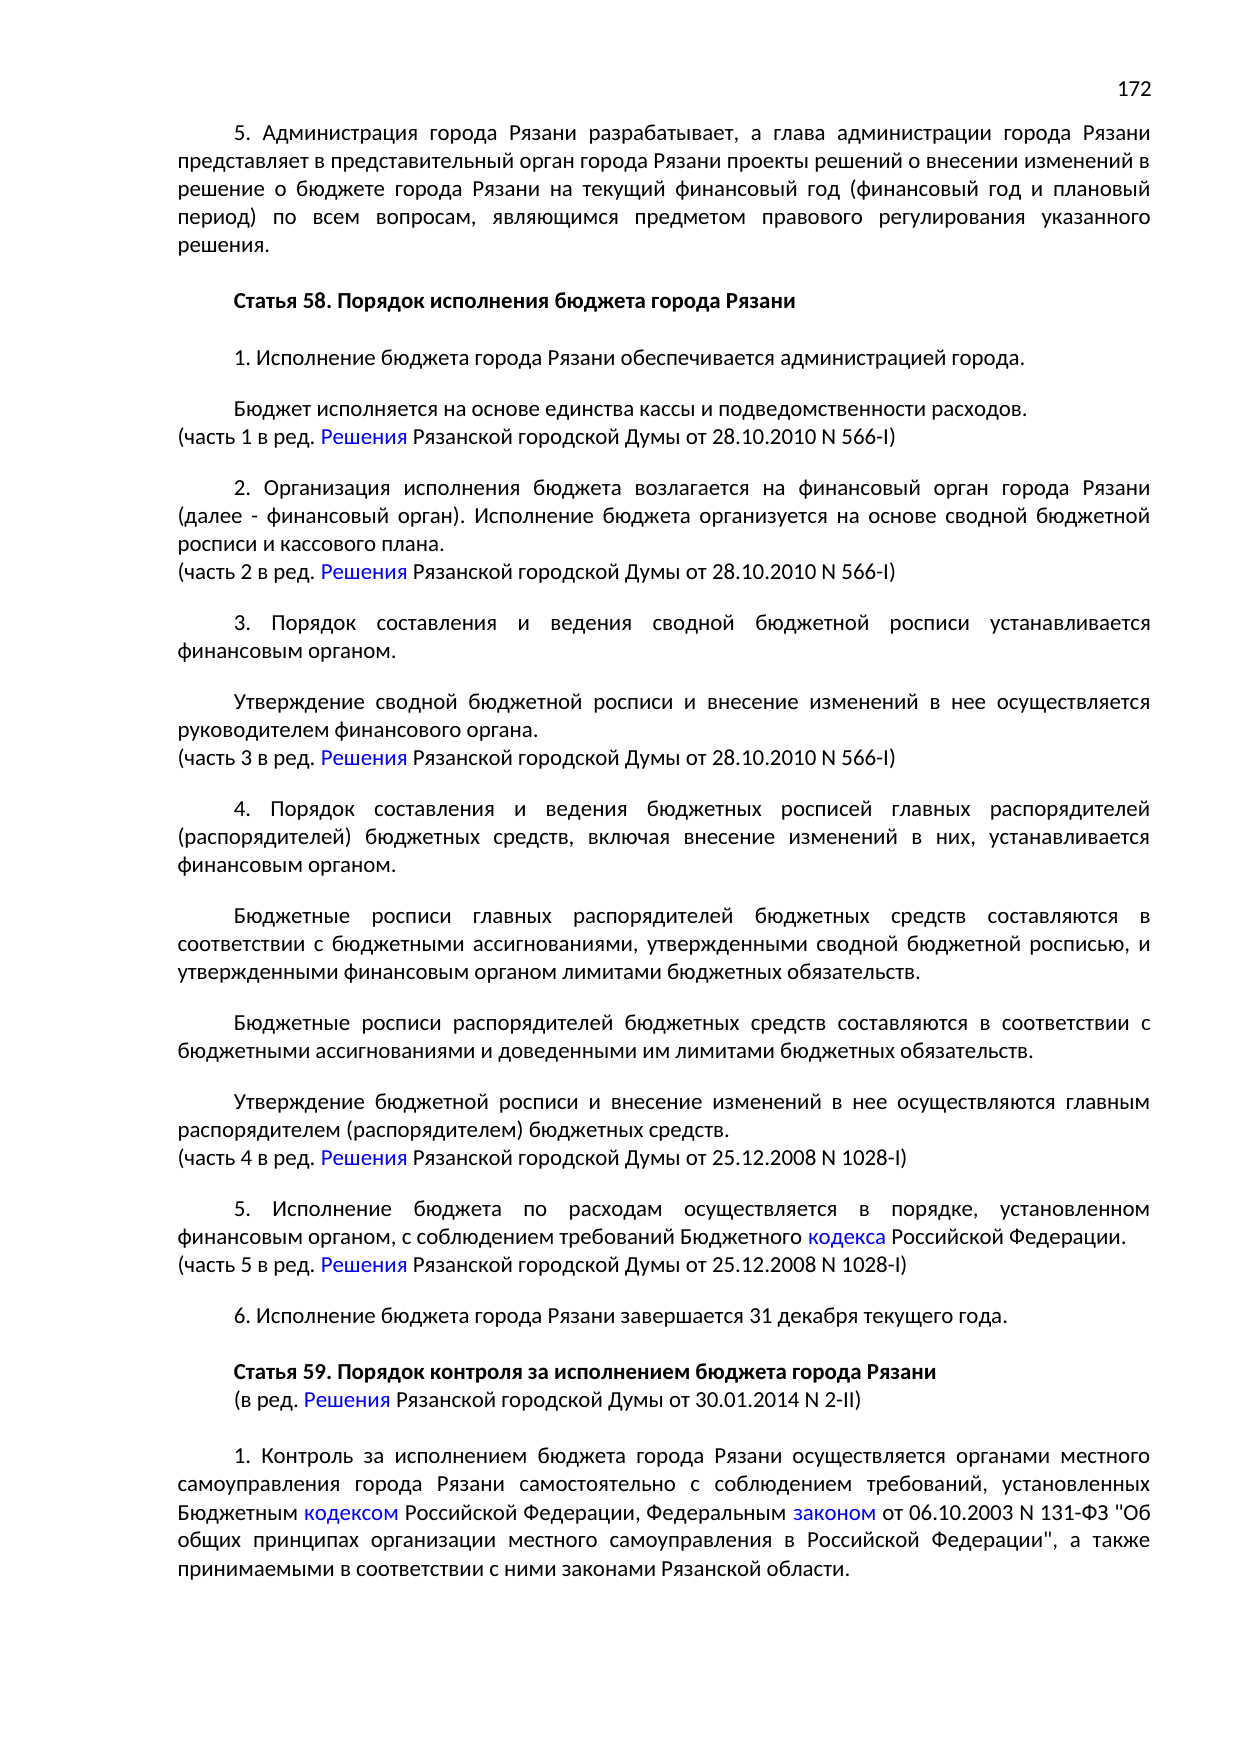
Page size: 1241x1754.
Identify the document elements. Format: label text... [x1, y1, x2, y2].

text (часть 1 в ред. Решения Рязанской городской Думы от 28.10.2010 N 566-I) [177, 422, 1152, 450]
text 5. Администрация города Рязани разрабатывает, а глава администрации города Рязани представляет в представительный орган города Рязани проекты решений о внесении изменений в решение о бюджете города Рязани на текущий финансовый год (финансовый год и плановый период) по всем вопросам, являющимся предметом правового регулирования указанного решения. [177, 118, 1152, 258]
text Статья 59. Порядок контроля за исполнением бюджета города Рязани [177, 1357, 1152, 1385]
text 1. Контроль за исполнением бюджета города Рязани осуществляется органами местного самоуправления города Рязани самостоятельно с соблюдением требований, установленных Бюджетным кодексом Российской Федерации, Федеральным законом от 06.10.2003 N 131-ФЗ "Об общих принципах организации местного самоуправления в Российской Федерации", а также принимаемыми в соответствии с ними законами Рязанской области. [177, 1442, 1152, 1582]
text (часть 5 в ред. Решения Рязанской городской Думы от 25.12.2008 N 1028-I) [177, 1250, 1152, 1278]
text 6. Исполнение бюджета города Рязани завершается 31 декабря текущего года. [177, 1301, 1152, 1329]
text Бюджет исполняется на основе единства кассы и подведомственности расходов. [177, 394, 1152, 422]
text 4. Порядок составления и ведения бюджетных росписей главных распорядителей (распорядителей) бюджетных средств, включая внесение изменений в них, устанавливается финансовым органом. [177, 794, 1152, 878]
text Статья 58. Порядок исполнения бюджета города Рязани [177, 286, 1152, 314]
text 1. Исполнение бюджета города Рязани обеспечивается администрацией города. [177, 343, 1152, 371]
text (в ред. Решения Рязанской городской Думы от 30.01.2014 N 2-II) [177, 1385, 1152, 1413]
text (часть 4 в ред. Решения Рязанской городской Думы от 25.12.2008 N 1028-I) [177, 1143, 1152, 1171]
text Бюджетные росписи распорядителей бюджетных средств составляются в соответствии с бюджетными ассигнованиями и доведенными им лимитами бюджетных обязательств. [177, 1008, 1152, 1064]
text 2. Организация исполнения бюджета возлагается на финансовый орган города Рязани (далее - финансовый орган). Исполнение бюджета организуется на основе сводной бюджетной росписи и кассового плана. [177, 473, 1152, 557]
text (часть 2 в ред. Решения Рязанской городской Думы от 28.10.2010 N 566-I) [177, 557, 1152, 585]
text Утверждение сводной бюджетной росписи и внесение изменений в нее осуществляется руководителем финансового органа. [177, 687, 1152, 743]
text 3. Порядок составления и ведения сводной бюджетной росписи устанавливается финансовым органом. [177, 608, 1152, 664]
text 5. Исполнение бюджета по расходам осуществляется в порядке, установленном финансовым органом, с соблюдением требований Бюджетного кодекса Российской Федерации. [177, 1194, 1152, 1250]
text (часть 3 в ред. Решения Рязанской городской Думы от 28.10.2010 N 566-I) [177, 743, 1152, 771]
text Бюджетные росписи главных распорядителей бюджетных средств составляются в соответствии с бюджетными ассигнованиями, утвержденными сводной бюджетной росписью, и утвержденными финансовым органом лимитами бюджетных обязательств. [177, 901, 1152, 985]
text Утверждение бюджетной росписи и внесение изменений в нее осуществляются главным распорядителем (распорядителем) бюджетных средств. [177, 1087, 1152, 1143]
